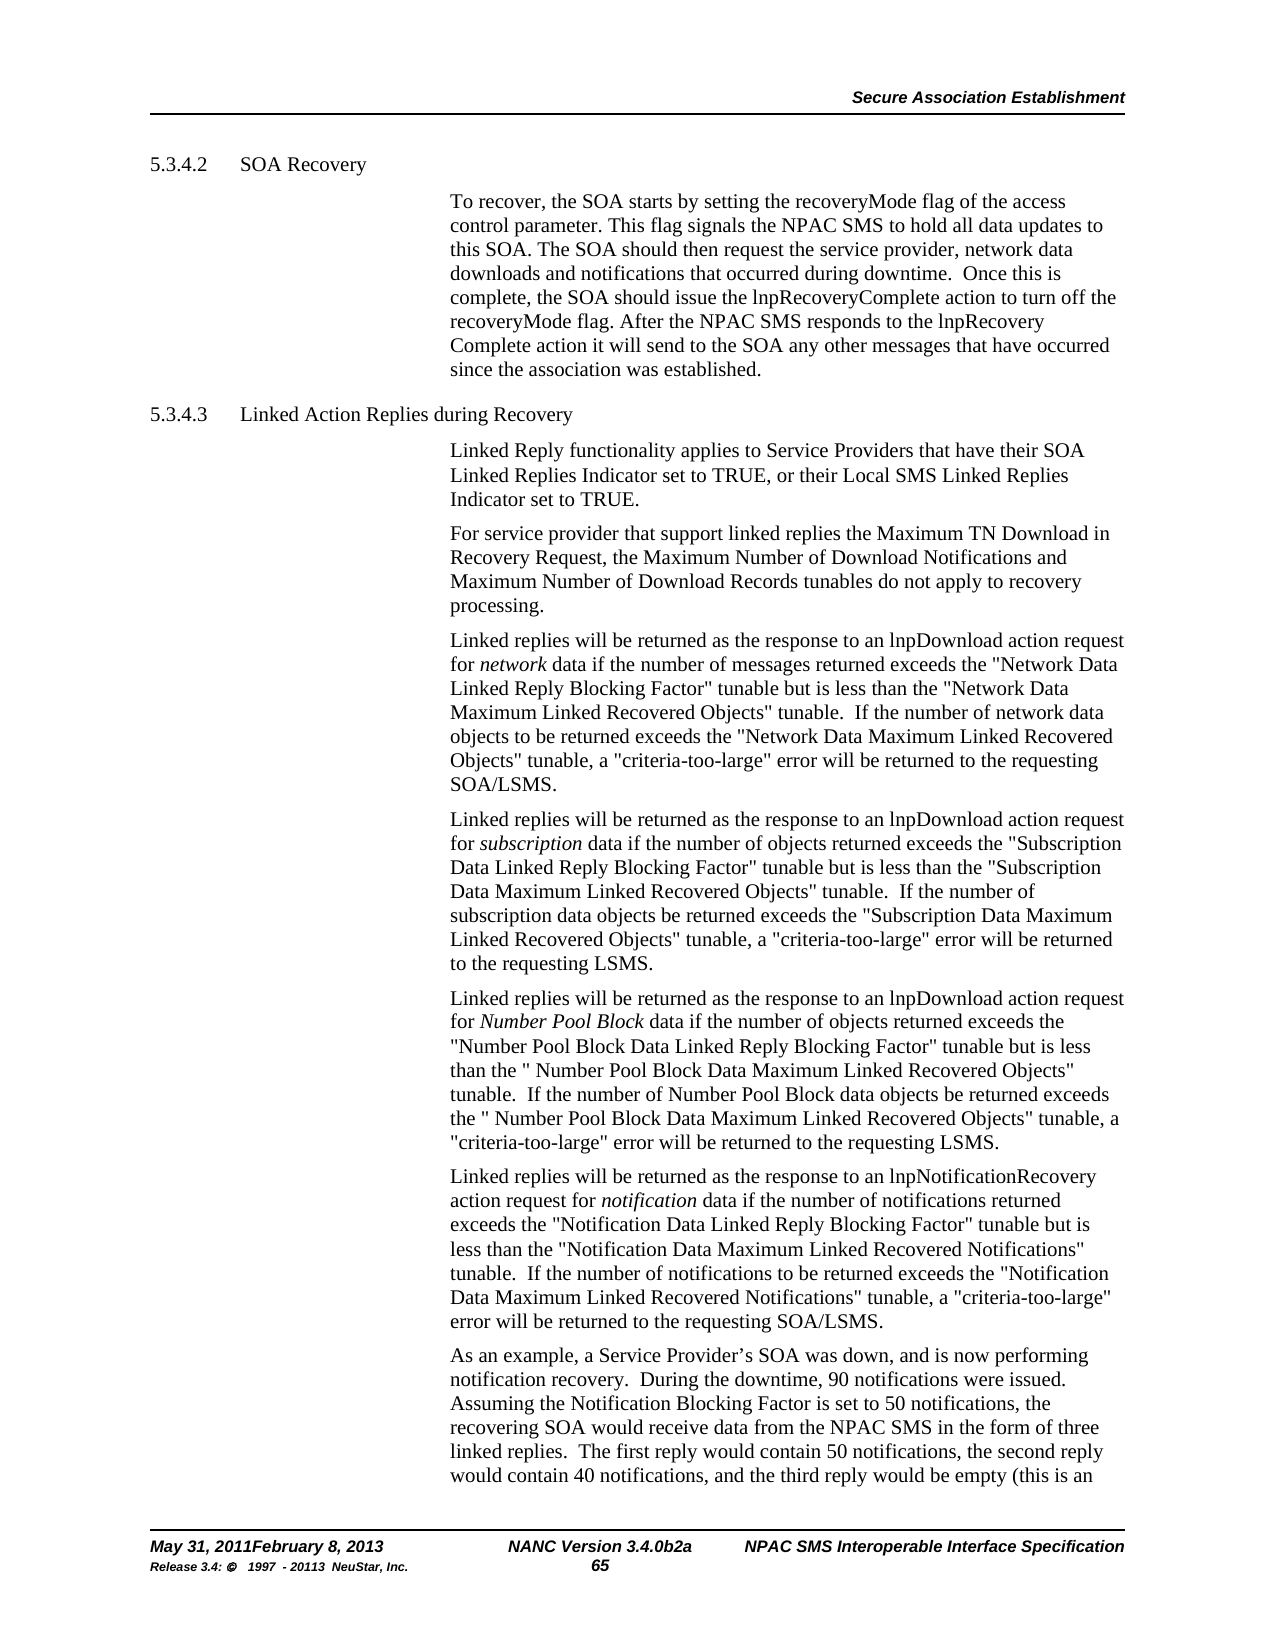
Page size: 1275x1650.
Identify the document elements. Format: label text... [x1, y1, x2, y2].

subtitle Linked Action Replies during Recovery [150, 402, 1125, 426]
text For service provider that support linked replies the Maximum TN Download in Recovery Request, the Maximum Number of Download Notifications and Maximum Number of Download Records tunables do not apply to recovery processing. [450, 521, 1125, 617]
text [450, 1343, 1125, 1487]
text Linked Reply functionality applies to Service Providers that have their SOA Linked Replies Indicator set to TRUE, or their Local SMS Linked Replies Indicator set to TRUE. [450, 438, 1125, 511]
subtitle SOA Recovery [150, 152, 1125, 176]
text Linked replies will be returned as the response to an lnpDownload action request for subscription data if the number of objects returned exceeds the "Subscription Data Linked Reply Blocking Factor" tunable but is less than the "Subscription Data Maximum Linked Recovered Objects" tunable. If the number of subscription data objects be returned exceeds the "Subscription Data Maximum Linked Recovered Objects" tunable, a "criteria-too-large" error will be returned to the requesting LSMS. [450, 807, 1125, 975]
text To recover, the SOA starts by setting the recoveryMode flag of the access control parameter. This flag signals the NPAC SMS to hold all data updates to this SOA. The SOA should then request the service provider, network data downloads and notifications that occurred during downtime. Once this is complete, the SOA should issue the lnpRecoveryComplete action to turn off the recoveryMode flag. After the NPAC SMS responds to the lnpRecovery Complete action it will send to the SOA any other messages that have occurred since the association was established. [450, 188, 1125, 381]
text Linked replies will be returned as the response to an lnpNotificationRecovery action request for notification data if the number of notifications returned exceeds the "Notification Data Linked Reply Blocking Factor" tunable but is less than the "Notification Data Maximum Linked Recovered Notifications" tunable. If the number of notifications to be returned exceeds the "Notification Data Maximum Linked Recovered Notifications" tunable, a "criteria-too-large" error will be returned to the requesting SOA/LSMS. [450, 1164, 1125, 1333]
text Linked replies will be returned as the response to an lnpDownload action request for network data if the number of messages returned exceeds the "Network Data Linked Reply Blocking Factor" tunable but is less than the "Network Data Maximum Linked Recovered Objects" tunable. If the number of network data objects to be returned exceeds the "Network Data Maximum Linked Recovered Objects" tunable, a "criteria-too-large" error will be returned to the requesting SOA/LSMS. [450, 628, 1125, 796]
text Linked replies will be returned as the response to an lnpDownload action request for Number Pool Block data if the number of objects returned exceeds the "Number Pool Block Data Linked Reply Blocking Factor" tunable but is less than the " Number Pool Block Data Maximum Linked Recovered Objects" tunable. If the number of Number Pool Block data objects be returned exceeds the " Number Pool Block Data Maximum Linked Recovered Objects" tunable, a "criteria-too-large" error will be returned to the requesting LSMS. [450, 985, 1125, 1154]
